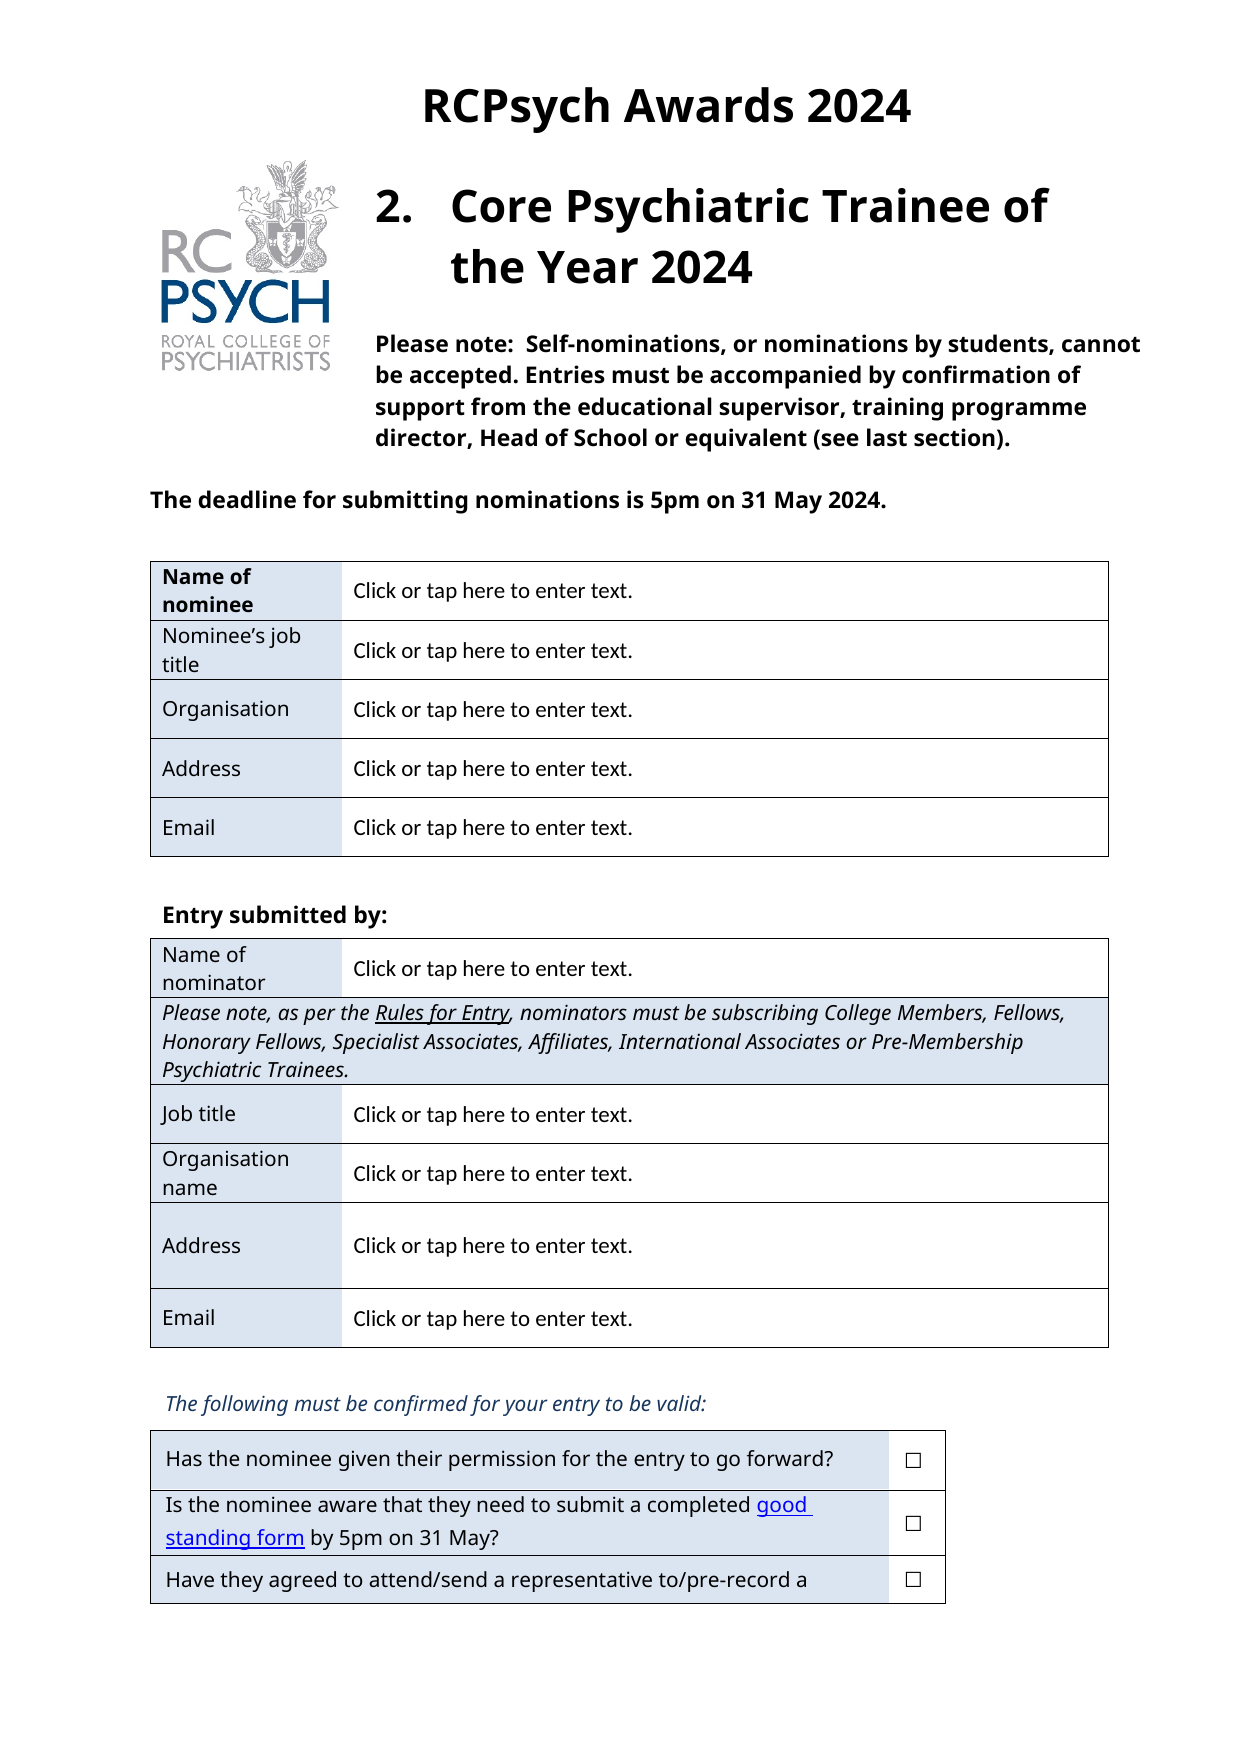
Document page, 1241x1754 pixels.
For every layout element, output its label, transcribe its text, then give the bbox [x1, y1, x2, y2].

text The following must be confirmed for your entry to be valid: [165, 1389, 1107, 1418]
table_cell Entry submitted by: [151, 857, 1108, 938]
table_cell Organisation [151, 680, 342, 738]
table_cell [342, 1203, 1108, 1288]
table_cell Organisation name [151, 1144, 342, 1202]
table_cell Name of nominator [151, 939, 342, 997]
text Please note: Self-nominations, or nominations by students, cannot be accepted. Entries must be accompanied by confirmation of support from the educational supervisor, training programme director, Head of School or equivalent (see last section). [375, 328, 1157, 453]
table_cell Is the nominee aware that they need to submit a completed good standing form by 5pm on 31 May? [151, 1491, 889, 1555]
table_header Name of nominee [151, 562, 342, 620]
table_cell Nominee’s job title [151, 621, 342, 679]
picture [150, 148, 347, 380]
table_cell Address [151, 1203, 342, 1288]
table_cell Please note, as per the Rules for Entry, nominators must be subscribing College Members, Fellows, Honorary Fellows, Specialist Associates, Affiliates, International Associates or Pre-Membership Psychiatric Trainees. [151, 998, 1108, 1084]
table_cell Address [151, 739, 342, 797]
table_cell Email [151, 798, 342, 856]
table_cell Email [151, 1289, 342, 1347]
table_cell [151, 1556, 889, 1603]
table_header Has the nominee given their permission for the entry to go forward? [151, 1431, 889, 1489]
text The deadline for submitting nominations is 5pm on 31 May 2024. [150, 484, 1157, 516]
list Core Psychiatric Trainee of the Year 2024 [375, 175, 1107, 297]
table_cell Job title [151, 1085, 342, 1143]
